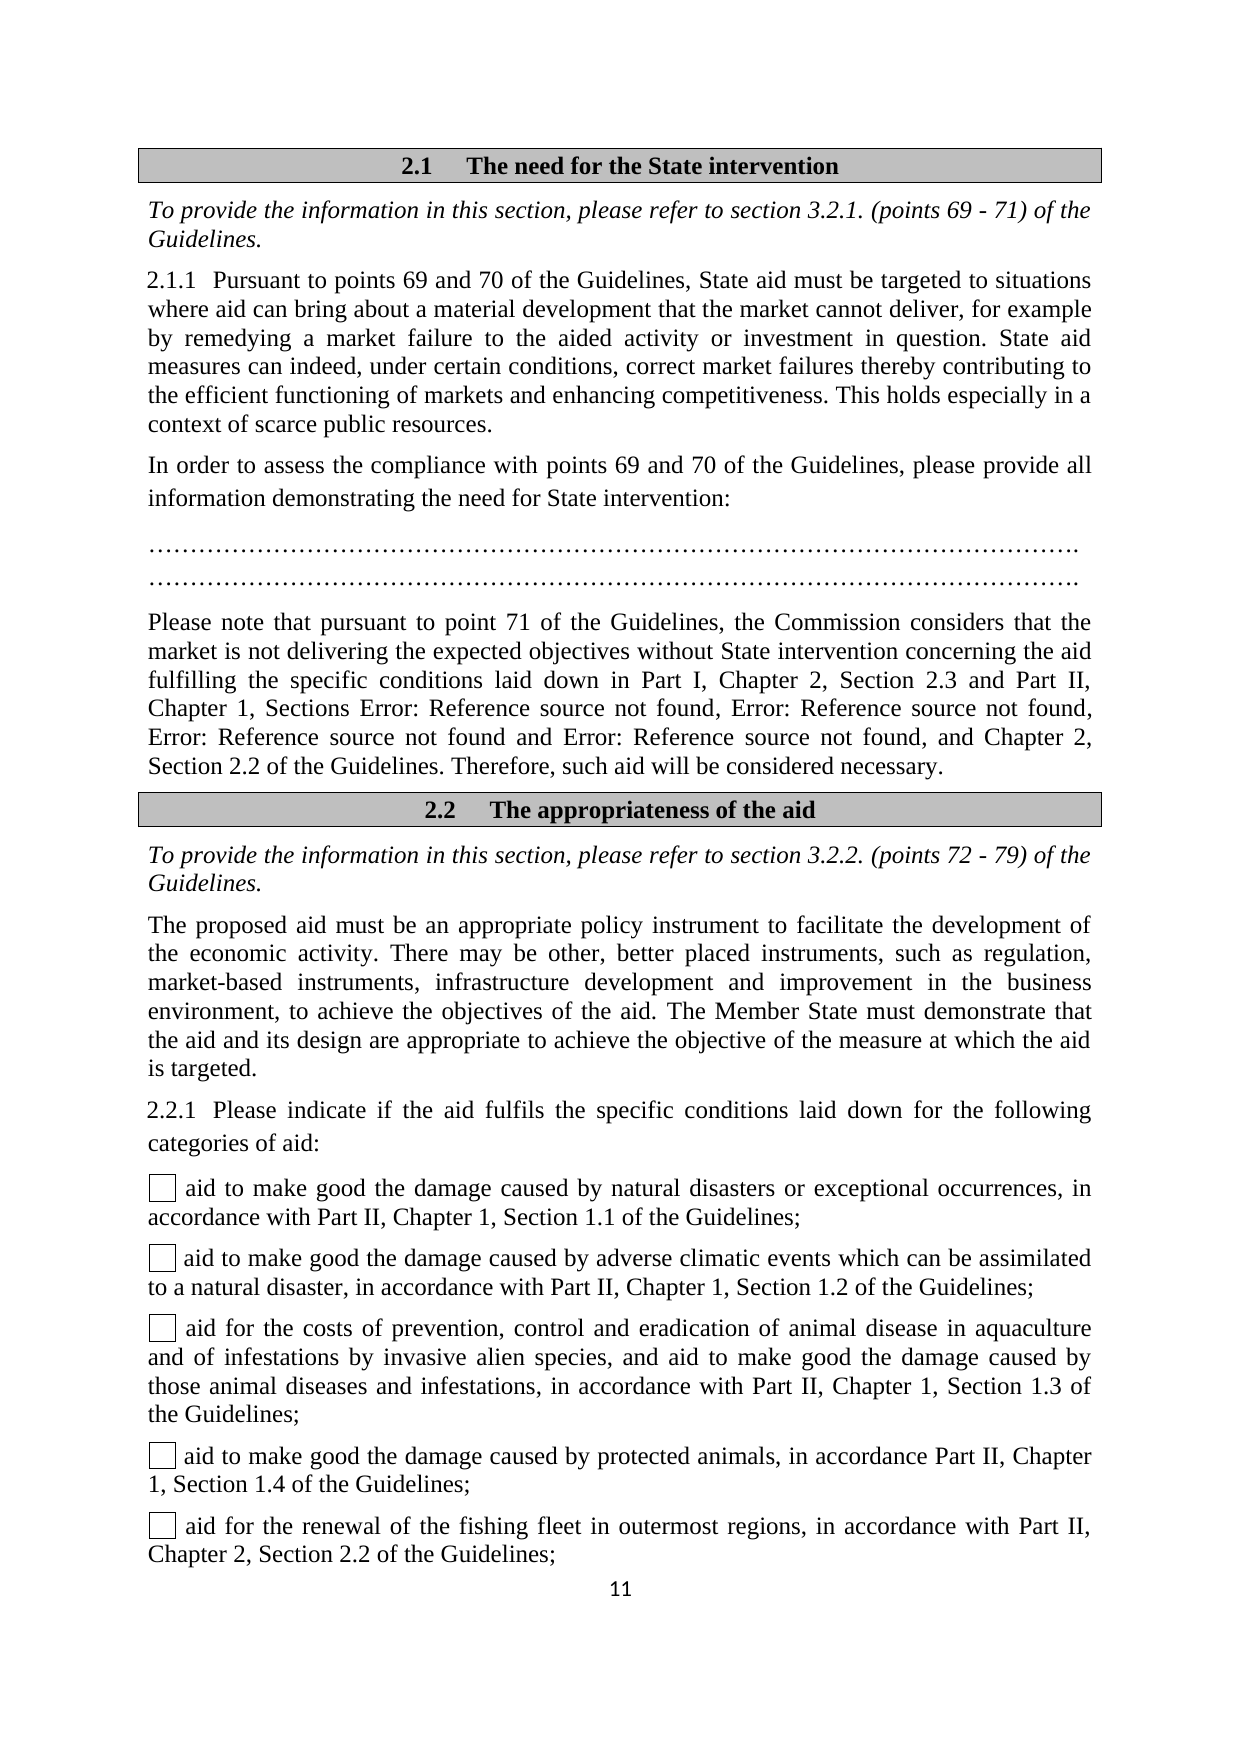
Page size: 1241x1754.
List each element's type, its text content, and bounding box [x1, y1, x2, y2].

text aid to make good the damage caused by adverse climatic events which can be assimilated to a natural disaster, in accordance with Part II, Chapter 1, Section 1.2 of the Guidelines; [148, 1243, 1093, 1301]
list Pursuant to points 69 and 70 of the Guidelines, State aid must be targeted to situations where aid can bring about a material development that the market cannot deliver, for example by remedying a market failure to the aided activity or investment in question. State aid measures can indeed, under certain conditions, correct market failures thereby contributing to the efficient functioning of markets and enhancing competitiveness. This holds especially in a context of scarce public resources. [146, 265, 1093, 438]
text The proposed aid must be an appropriate policy instrument to facilitate the development of the economic activity. There may be other, better placed instruments, such as regulation, market-based instruments, infrastructure development and improvement in the business environment, to achieve the objectives of the aid. The Member State must demonstrate that the aid and its design are appropriate to achieve the objective of the measure at which the aid is targeted. [148, 910, 1093, 1082]
text aid for the costs of prevention, control and eradication of animal disease in aquaculture and of infestations by invasive alien species, and aid to make good the damage caused by those animal diseases and infestations, in accordance with Part II, Chapter 1, Section 1.3 of the Guidelines; [148, 1313, 1093, 1428]
text aid for the renewal of the fishing fleet in outermost regions, in accordance with Part II, Chapter 2, Section 2.2 of the Guidelines; [148, 1511, 1093, 1568]
list The need for the State intervention [139, 149, 1101, 182]
text aid to make good the damage caused by protected animals, in accordance Part II, Chapter 1, Section 1.4 of the Guidelines; [148, 1441, 1093, 1498]
text To provide the information in this section, please refer to section 3.2.1. (points 69 - 71) of the Guidelines. [148, 195, 1093, 253]
text aid to make good the damage caused by natural disasters or exceptional occurrences, in accordance with Part II, Chapter 1, Section 1.1 of the Guidelines; [148, 1173, 1093, 1231]
text To provide the information in this section, please refer to section 3.2.2. (points 72 - 79) of the Guidelines. [148, 840, 1093, 897]
text In order to assess the compliance with points 69 and 70 of the Guidelines, please provide all information demonstrating the need for State intervention: [148, 450, 1093, 512]
list Please indicate if the aid fulfils the specific conditions laid down for the following categories of aid: [146, 1095, 1093, 1156]
list The appropriateness of the aid [139, 793, 1101, 826]
text ………………………………………………………………………………………………….…………………………………………………………………………………………………. [148, 529, 1093, 590]
